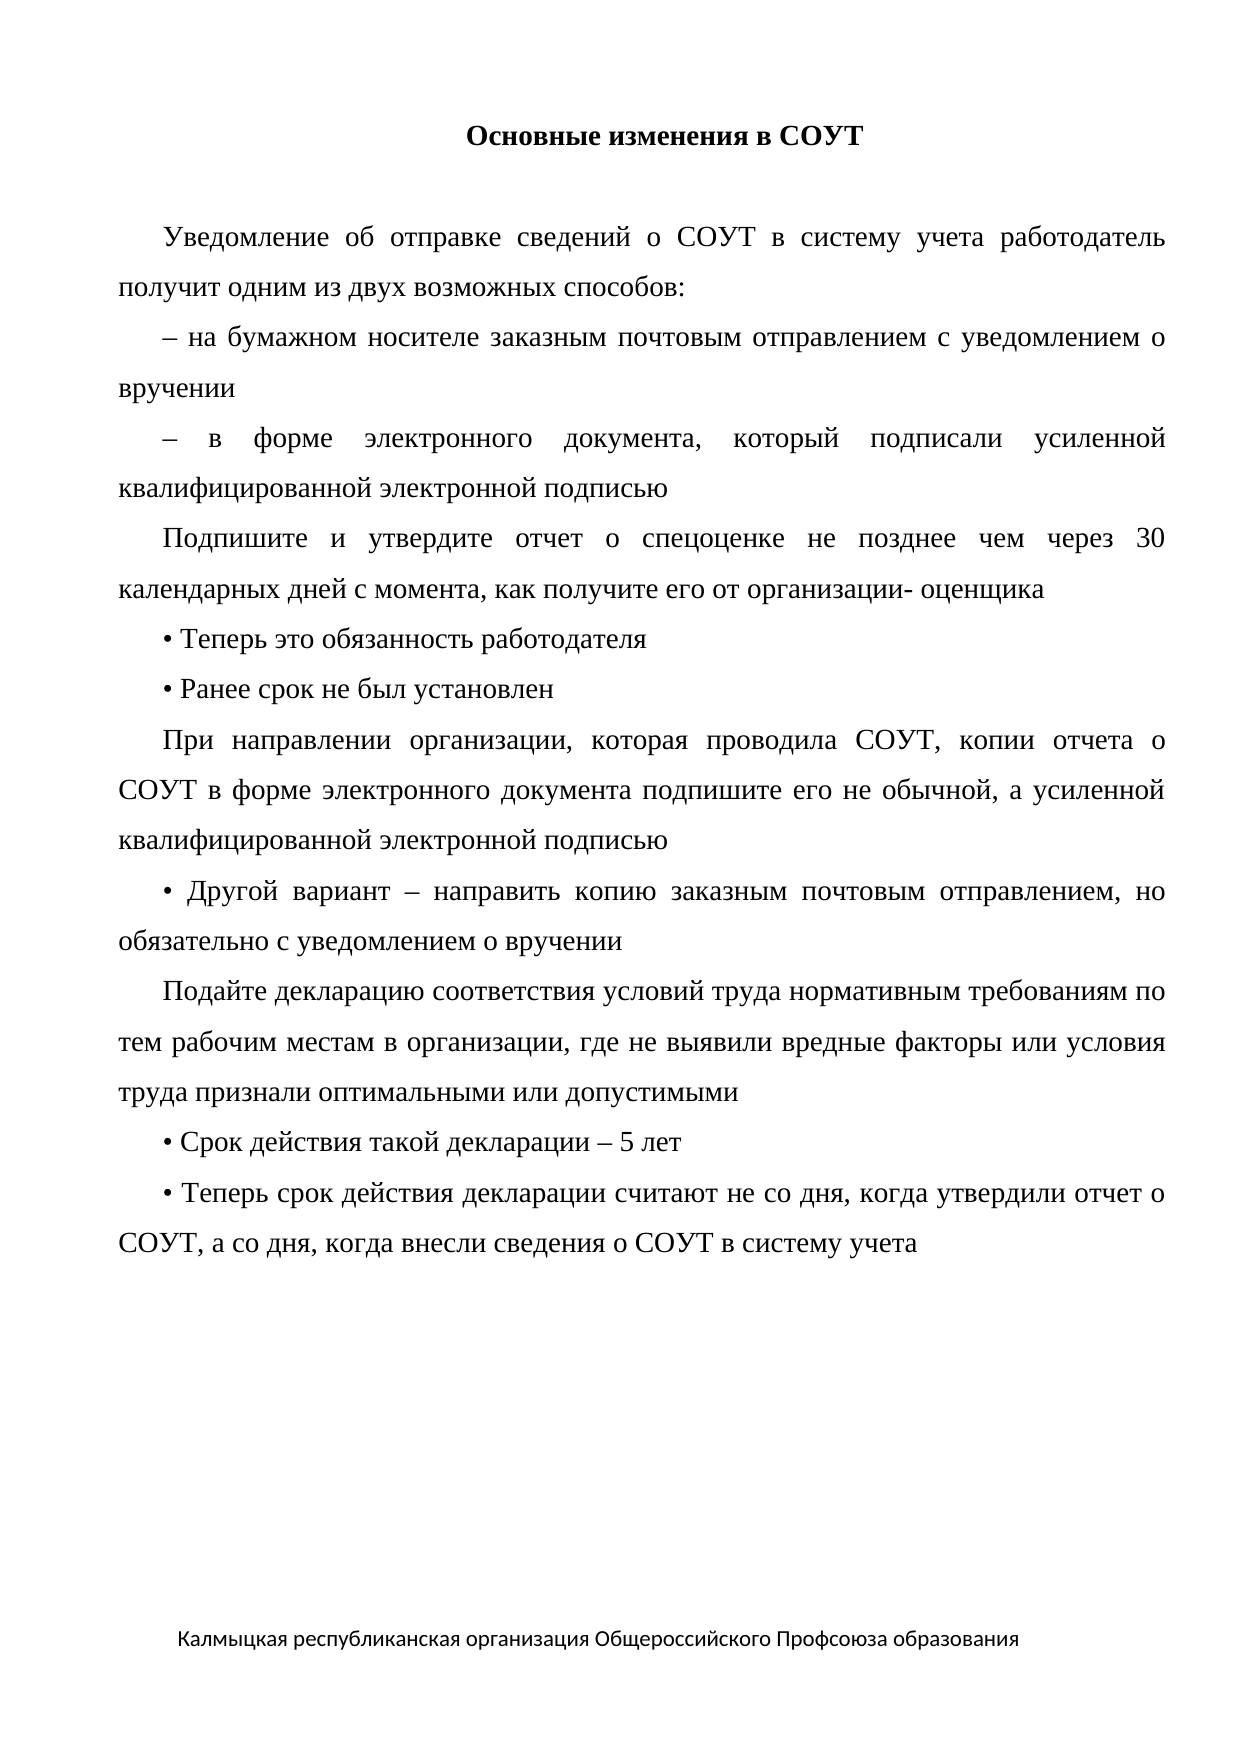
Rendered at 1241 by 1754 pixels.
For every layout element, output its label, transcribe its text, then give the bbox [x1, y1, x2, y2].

text – на бумажном носителе заказным почтовым отправлением с уведомлением о вручении [118, 319, 1167, 403]
text • Теперь это обязанность работодателя [118, 621, 1167, 655]
text Подайте декларацию соответствия условий труда нормативным требованиям по тем рабочим местам в организации, где не выявили вредные факторы или условия труда признали оптимальными или допустимыми [118, 973, 1167, 1108]
text • Другой вариант – направить копию заказным почтовым отправлением, но обязательно с уведомлением о вручении [118, 873, 1167, 957]
text • Теперь срок действия декларации считают не со дня, когда утвердили отчет о СОУТ, а со дня, когда внесли сведения о СОУТ в систему учета [118, 1175, 1167, 1258]
text • Ранее срок не был установлен [118, 672, 1167, 705]
text При направлении организации, которая проводила СОУТ, копии отчета о СОУТ в форме электронного документа подпишите его не обычной, а усиленной квалифицированной электронной подписью [118, 722, 1167, 856]
text – в форме электронного документа, который подписали усиленной квалифицированной электронной подписью [118, 420, 1167, 504]
text • Срок действия такой декларации – 5 лет [118, 1124, 1167, 1158]
text Уведомление об отправке сведений о СОУТ в систему учета работодатель получит одним из двух возможных способов: [118, 219, 1167, 303]
text Основные изменения в СОУТ [118, 118, 1167, 152]
text Подпишите и утвердите отчет о спецоценке не позднее чем через 30 календарных дней с момента, как получите его от организации- оценщика [118, 521, 1167, 604]
